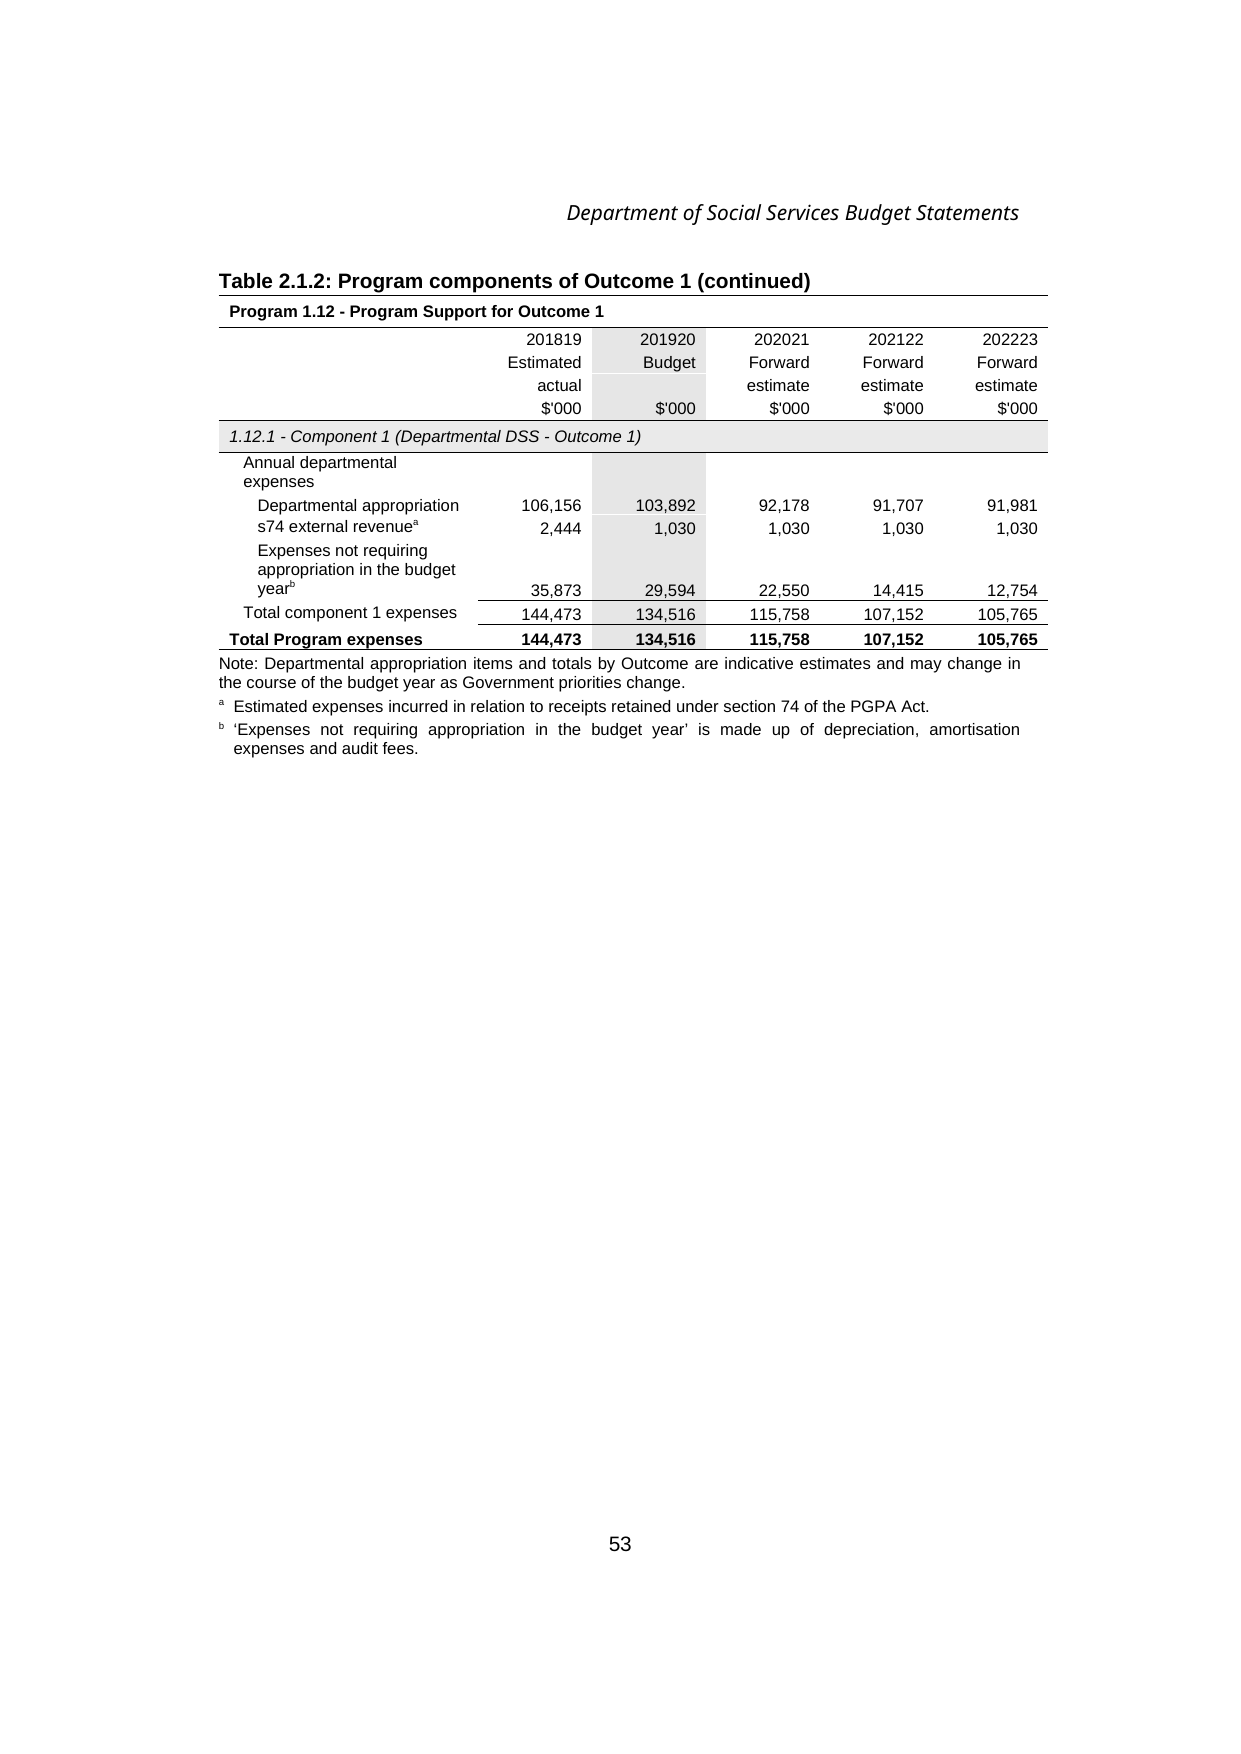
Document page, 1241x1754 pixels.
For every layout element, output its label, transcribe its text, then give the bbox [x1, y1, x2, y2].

text Note: Departmental appropriation items and totals by Outcome are indicative estimates and may change in the course of the budget year as Government priorities change. [218, 654, 1022, 692]
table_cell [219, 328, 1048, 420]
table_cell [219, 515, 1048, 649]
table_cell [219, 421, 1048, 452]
text b ‘Expenses not requiring appropriation in the budget year’ is made up of depreciation, amortisation expenses and audit fees. [218, 720, 1022, 758]
text a Estimated expenses incurred in relation to receipts retained under section 74 of the PGPA Act. [218, 697, 1022, 716]
subtitle Table 2.1.2: Program components of Outcome 1 (continued) [218, 269, 1022, 293]
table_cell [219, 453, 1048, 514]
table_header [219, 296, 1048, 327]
